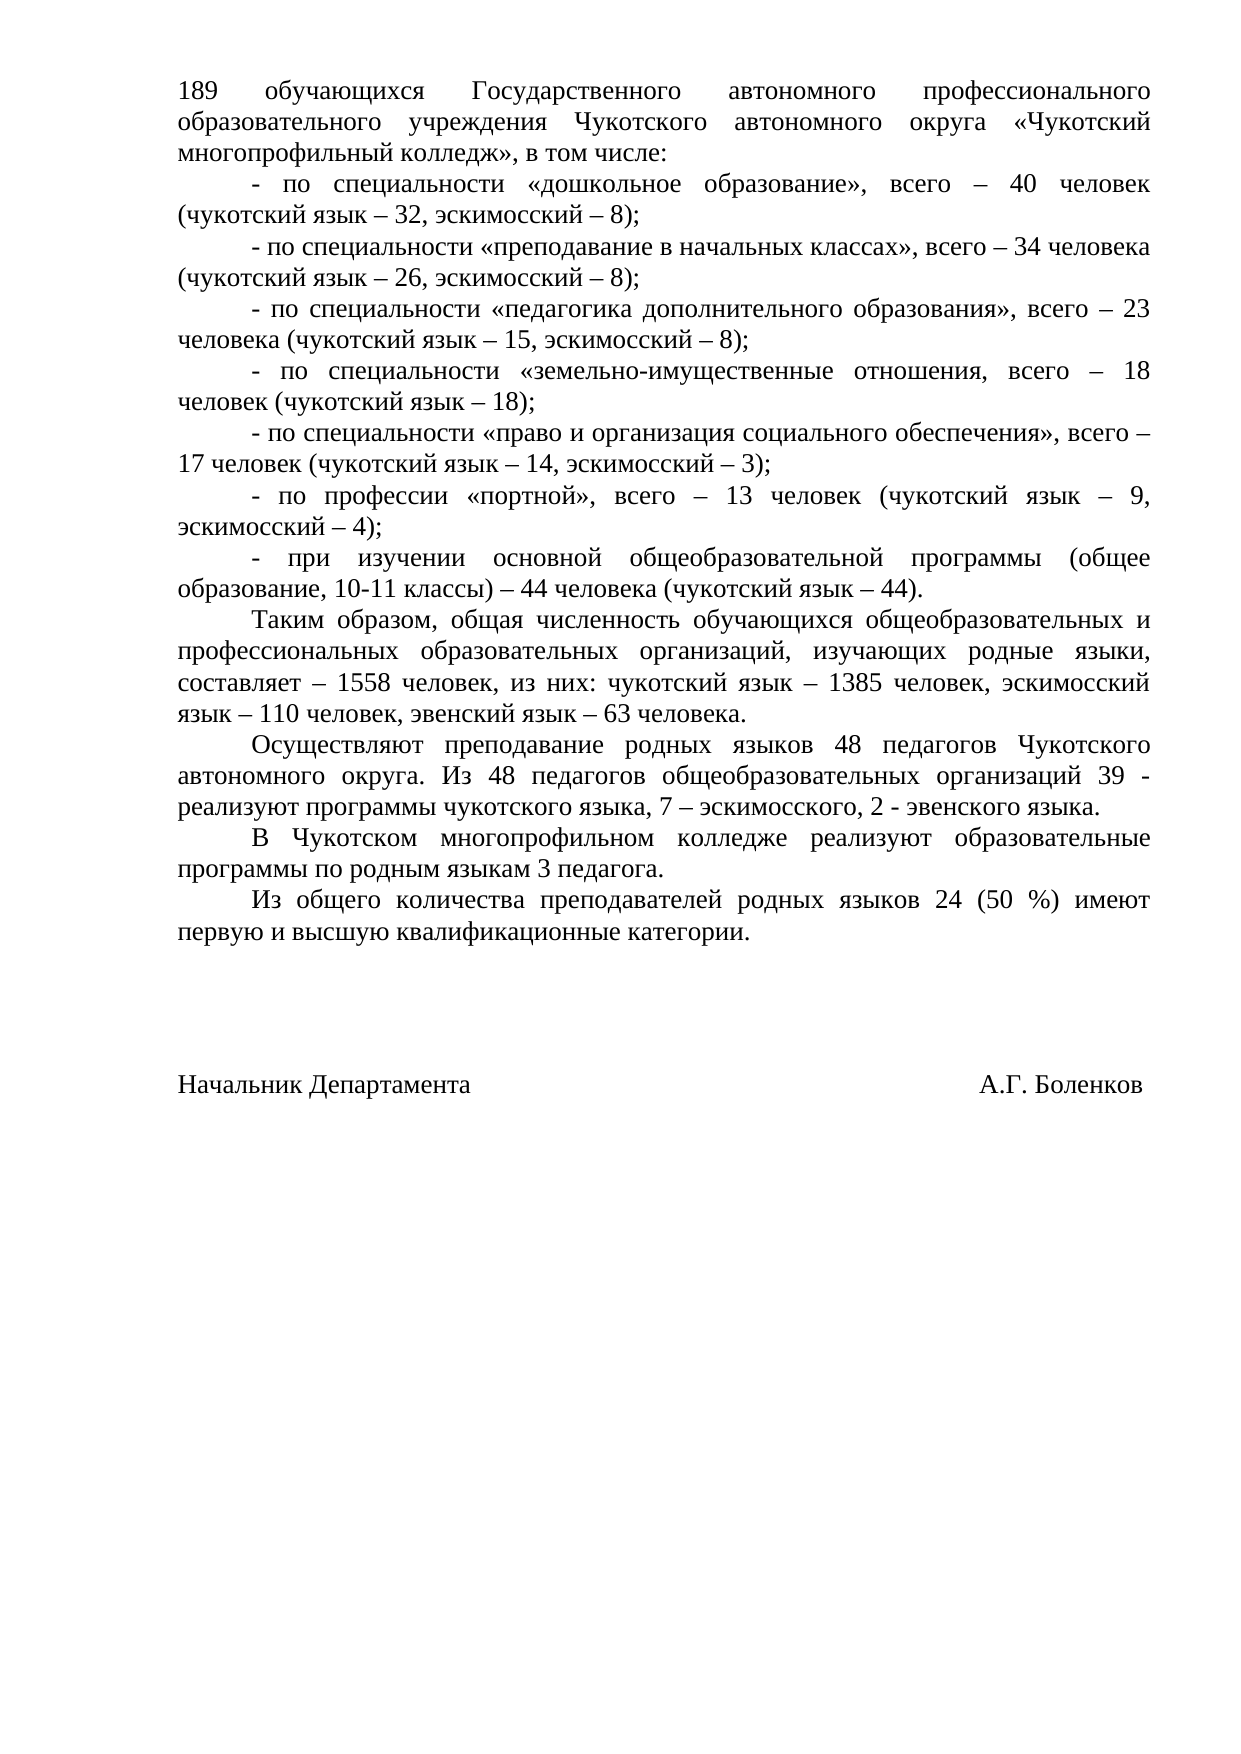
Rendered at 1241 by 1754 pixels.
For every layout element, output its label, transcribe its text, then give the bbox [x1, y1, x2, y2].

text - по профессии «портной», всего – 13 человек (чукотский язык – 9, эскимосский – 4); [177, 479, 1152, 541]
text - по специальности «земельно-имущественные отношения, всего – 18 человек (чукотский язык – 18); [177, 354, 1152, 416]
text Из общего количества преподавателей родных языков 24 (50 %) имеют первую и высшую квалификационные категории. [177, 884, 1152, 946]
text В Чукотском многопрофильном колледже реализуют образовательные программы по родным языкам 3 педагога. [177, 821, 1152, 884]
text Начальник Департамента А.Г. Боленков [177, 1068, 1152, 1130]
text - по специальности «право и организация социального обеспечения», всего – 17 человек (чукотский язык – 14, эскимосский – 3); [177, 416, 1152, 479]
text - по специальности «дошкольное образование», всего – 40 человек (чукотский язык – 32, эскимосский – 8); [177, 167, 1152, 229]
text Осуществляют преподавание родных языков 48 педагогов Чукотского автономного округа. Из 48 педагогов общеобразовательных организаций 39 - реализуют программы чукотского языка, 7 – эскимосского, 2 - эвенского языка. [177, 728, 1152, 821]
text - по специальности «преподавание в начальных классах», всего – 34 человека (чукотский язык – 26, эскимосский – 8); [177, 229, 1152, 292]
text Таким образом, общая численность обучающихся общеобразовательных и профессиональных образовательных организаций, изучающих родные языки, составляет – 1558 человек, из них: чукотский язык – 1385 человек, эскимосский язык – 110 человек, эвенский язык – 63 человека. [177, 603, 1152, 728]
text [177, 74, 1152, 167]
text - при изучении основной общеобразовательной программы (общее образование, 10-11 классы) – 44 человека (чукотский язык – 44). [177, 541, 1152, 603]
text - по специальности «педагогика дополнительного образования», всего – 23 человека (чукотский язык – 15, эскимосский – 8); [177, 292, 1152, 354]
